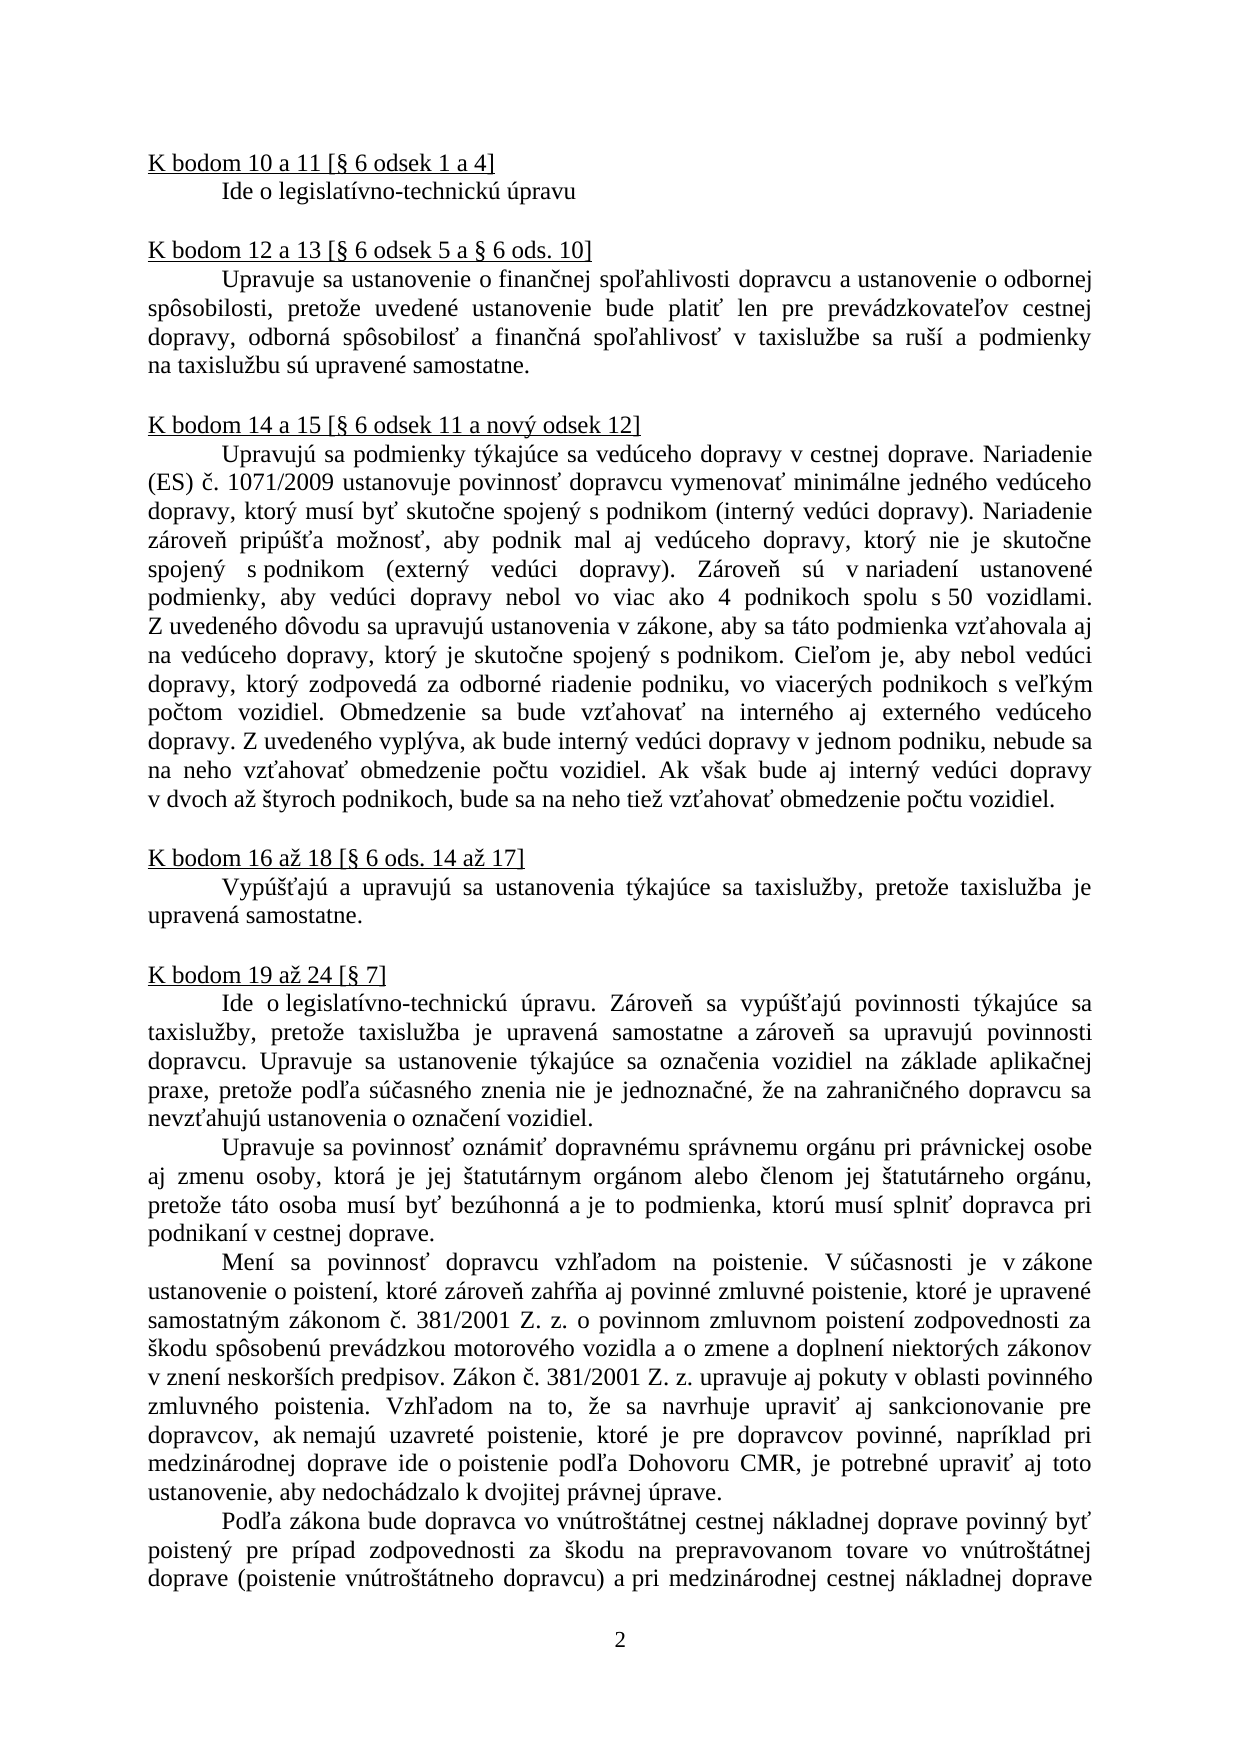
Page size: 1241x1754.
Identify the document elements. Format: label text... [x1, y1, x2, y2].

text K bodom 16 až 18 [§ 6 ods. 14 až 17] [148, 843, 1093, 872]
text Ide o legislatívno-technickú úpravu [148, 176, 1093, 205]
text Mení sa povinnosť dopravcu vzhľadom na poistenie. V súčasnosti je v zákone ustanovenie o poistení, ktoré zároveň zahŕňa aj povinné zmluvné poistenie, ktoré je upravené samostatným zákonom č. 381/2001 Z. z. o povinnom zmluvnom poistení zodpovednosti za škodu spôsobenú prevádzkou motorového vozidla a o zmene a doplnení niektorých zákonov v znení neskorších predpisov. Zákon č. 381/2001 Z. z. upravuje aj pokuty v oblasti povinného zmluvného poistenia. Vzhľadom na to, že sa navrhuje upraviť aj sankcionovanie pre dopravcov, ak nemajú uzavreté poistenie, ktoré je pre dopravcov povinné, napríklad pri medzinárodnej doprave ide o poistenie podľa Dohovoru CMR, je potrebné upraviť aj toto ustanovenie, aby nedochádzalo k dvojitej právnej úprave. [148, 1247, 1093, 1506]
text Vypúšťajú a upravujú sa ustanovenia týkajúce sa taxislužby, pretože taxislužba je upravená samostatne. [148, 872, 1093, 929]
text K bodom 14 a 15 [§ 6 odsek 11 a nový odsek 12] [148, 410, 1093, 439]
text K bodom 10 a 11 [§ 6 odsek 1 a 4] [148, 148, 1093, 176]
text Upravuje sa ustanovenie o finančnej spoľahlivosti dopravcu a ustanovenie o odbornej spôsobilosti, pretože uvedené ustanovenie bude platiť len pre prevádzkovateľov cestnej dopravy, odborná spôsobilosť a finančná spoľahlivosť v taxislužbe sa ruší a podmienky na taxislužbu sú upravené samostatne. [148, 264, 1093, 379]
text K bodom 12 a 13 [§ 6 odsek 5 a § 6 ods. 10] [148, 236, 1093, 264]
text Ide o legislatívno-technickú úpravu. Zároveň sa vypúšťajú povinnosti týkajúce sa taxislužby, pretože taxislužba je upravená samostatne a zároveň sa upravujú povinnosti dopravcu. Upravuje sa ustanovenie týkajúce sa označenia vozidiel na základe aplikačnej praxe, pretože podľa súčasného znenia nie je jednoznačné, že na zahraničného dopravcu sa nevzťahujú ustanovenia o označení vozidiel. [148, 988, 1093, 1132]
text Upravujú sa podmienky týkajúce sa vedúceho dopravy v cestnej doprave. Nariadenie (ES) č. 1071/2009 ustanovuje povinnosť dopravcu vymenovať minimálne jedného vedúceho dopravy, ktorý musí byť skutočne spojený s podnikom (interný vedúci dopravy). Nariadenie zároveň pripúšťa možnosť, aby podnik mal aj vedúceho dopravy, ktorý nie je skutočne spojený s podnikom (externý vedúci dopravy). Zároveň sú v nariadení ustanovené podmienky, aby vedúci dopravy nebol vo viac ako 4 podnikoch spolu s 50 vozidlami. Z uvedeného dôvodu sa upravujú ustanovenia v zákone, aby sa táto podmienka vzťahovala aj na vedúceho dopravy, ktorý je skutočne spojený s podnikom. Cieľom je, aby nebol vedúci dopravy, ktorý zodpovedá za odborné riadenie podniku, vo viacerých podnikoch s veľkým počtom vozidiel. Obmedzenie sa bude vzťahovať na interného aj externého vedúceho dopravy. Z uvedeného vyplýva, ak bude interný vedúci dopravy v jednom podniku, nebude sa na neho vzťahovať obmedzenie počtu vozidiel. Ak však bude aj interný vedúci dopravy v dvoch až štyroch podnikoch, bude sa na neho tiež vzťahovať obmedzenie počtu vozidiel. [148, 439, 1093, 812]
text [148, 1506, 1093, 1592]
text K bodom 19 až 24 [§ 7] [148, 960, 1137, 988]
text Upravuje sa povinnosť oznámiť dopravnému správnemu orgánu pri právnickej osobe aj zmenu osoby, ktorá je jej štatutárnym orgánom alebo členom jej štatutárneho orgánu, pretože táto osoba musí byť bezúhonná a je to podmienka, ktorú musí splniť dopravca pri podnikaní v cestnej doprave. [148, 1132, 1093, 1247]
